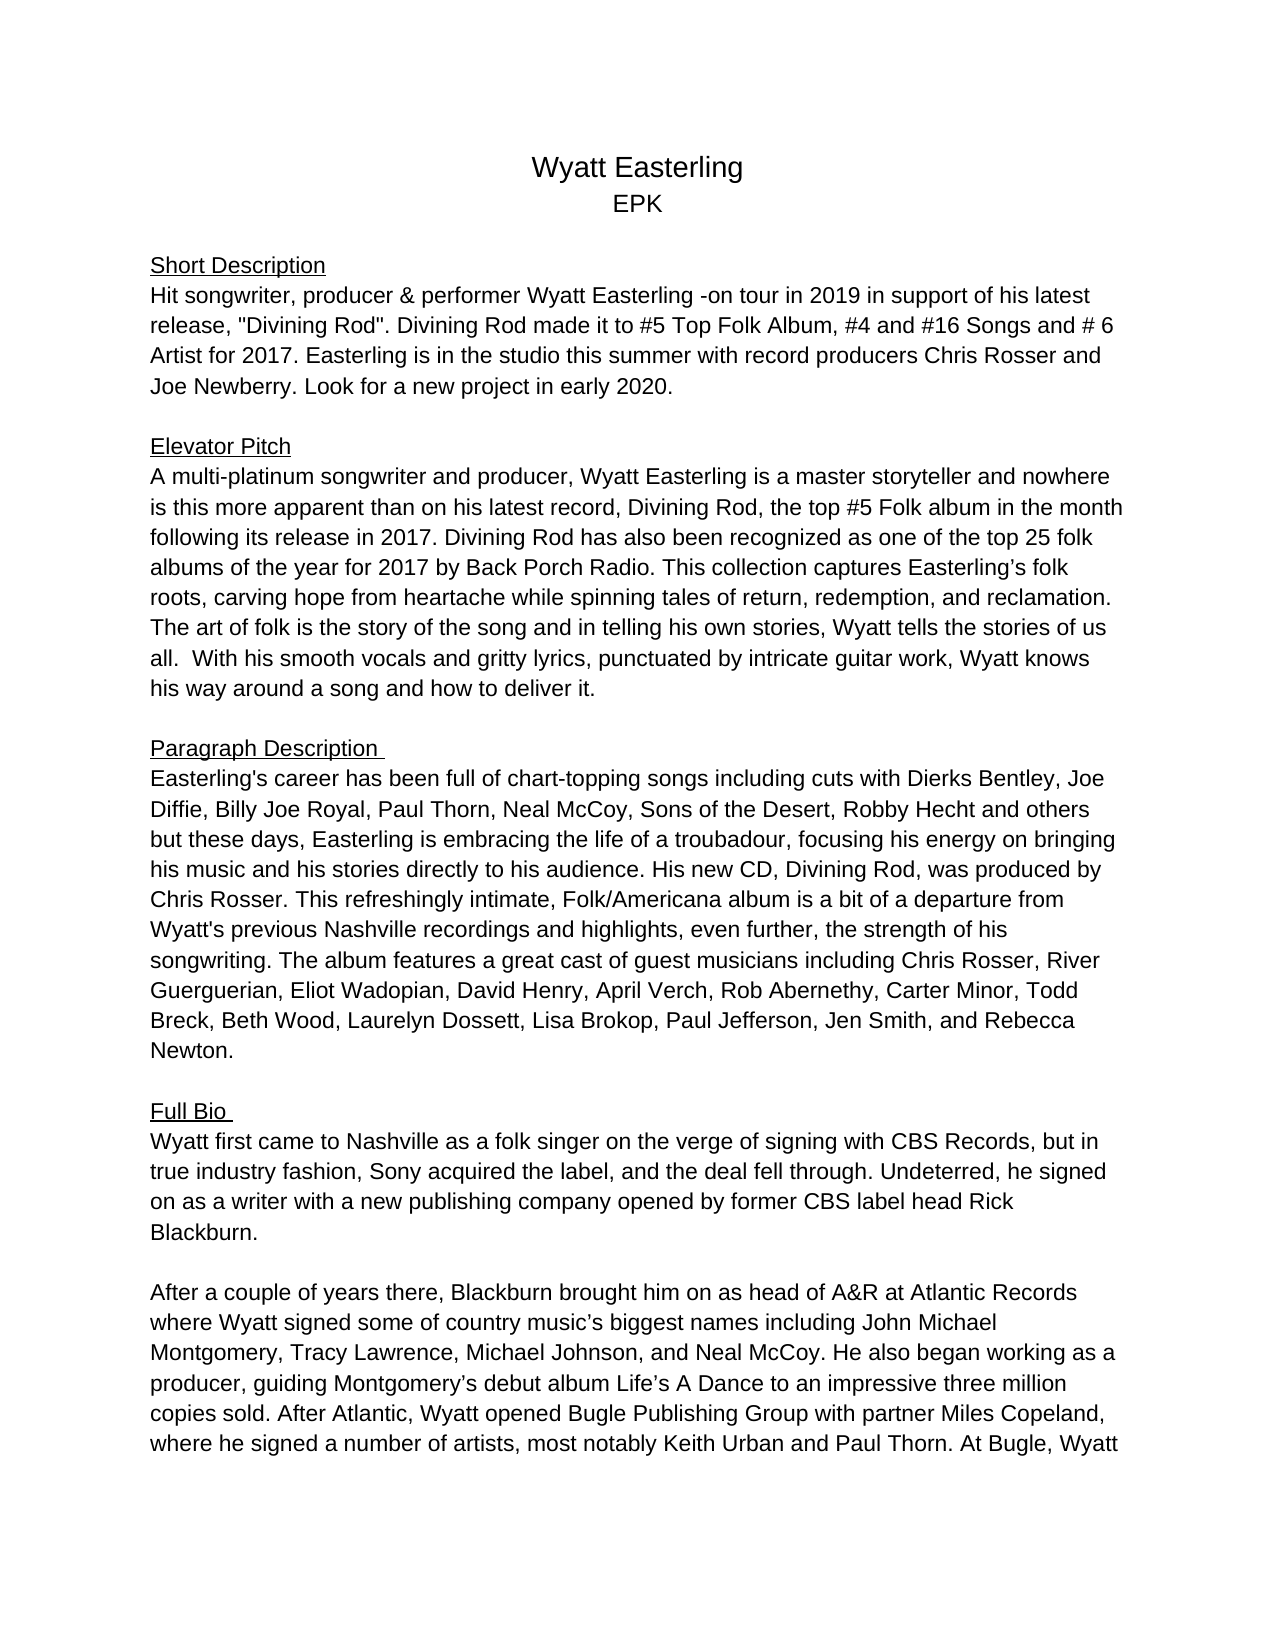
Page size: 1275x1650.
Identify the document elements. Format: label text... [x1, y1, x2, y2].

text Short Description [150, 252, 1125, 278]
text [150, 1279, 1125, 1456]
text Elevator Pitch [150, 433, 1125, 459]
text EPK [150, 188, 1125, 217]
text Wyatt first came to Nashville as a folk singer on the verge of signing with CBS Records, but in true industry fashion, Sony acquired the label, and the deal fell through. Undeterred, he signed on as a writer with a new publishing company opened by former CBS label head Rick Blackburn. [150, 1128, 1125, 1245]
text Full Bio [150, 1098, 1125, 1124]
text A multi-platinum songwriter and producer, Wyatt Easterling is a master storyteller and nowhere is this more apparent than on his latest record, Divining Rod, the top #5 Folk album in the month following its release in 2017. Divining Rod has also been recognized as one of the top 25 folk albums of the year for 2017 by Back Porch Radio. This collection captures Easterling’s folk roots, carving hope from heartache while spinning tales of return, redemption, and reclamation. The art of folk is the story of the song and in telling his own stories, Wyatt tells the stories of us all. With his smooth vocals and gritty lyrics, punctuated by intricate guitar work, Wyatt knows his way around a song and how to deliver it. [150, 463, 1125, 701]
text Wyatt Easterling [150, 150, 1125, 183]
text Easterling's career has been full of chart-topping songs including cuts with Dierks Bentley, Joe Diffie, Billy Joe Royal, Paul Thorn, Neal McCoy, Sons of the Desert, Robby Hecht and others but these days, Easterling is embracing the life of a troubadour, focusing his energy on bringing his music and his stories directly to his audience. His new CD, Divining Rod, was produced by Chris Rosser. This refreshingly intimate, Folk/Americana album is a bit of a departure from Wyatt's previous Nashville recordings and highlights, even further, the strength of his songwriting. The album features a great cast of guest musicians including Chris Rosser, River Guerguerian, Eliot Wadopian, David Henry, April Verch, Rob Abernethy, Carter Minor, Todd Breck, Beth Wood, Laurelyn Dossett, Lisa Brokop, Paul Jefferson, Jen Smith, and Rebecca Newton. [150, 765, 1125, 1063]
text Hit songwriter, producer & performer Wyatt Easterling -on tour in 2019 in support of his latest release, "Divining Rod". Divining Rod made it to #5 Top Folk Album, #4 and #16 Songs and # 6 Artist for 2017. Easterling is in the studio this summer with record producers Chris Rosser and Joe Newberry. Look for a new project in early 2020. [150, 282, 1125, 399]
text Paragraph Description [150, 735, 1125, 761]
